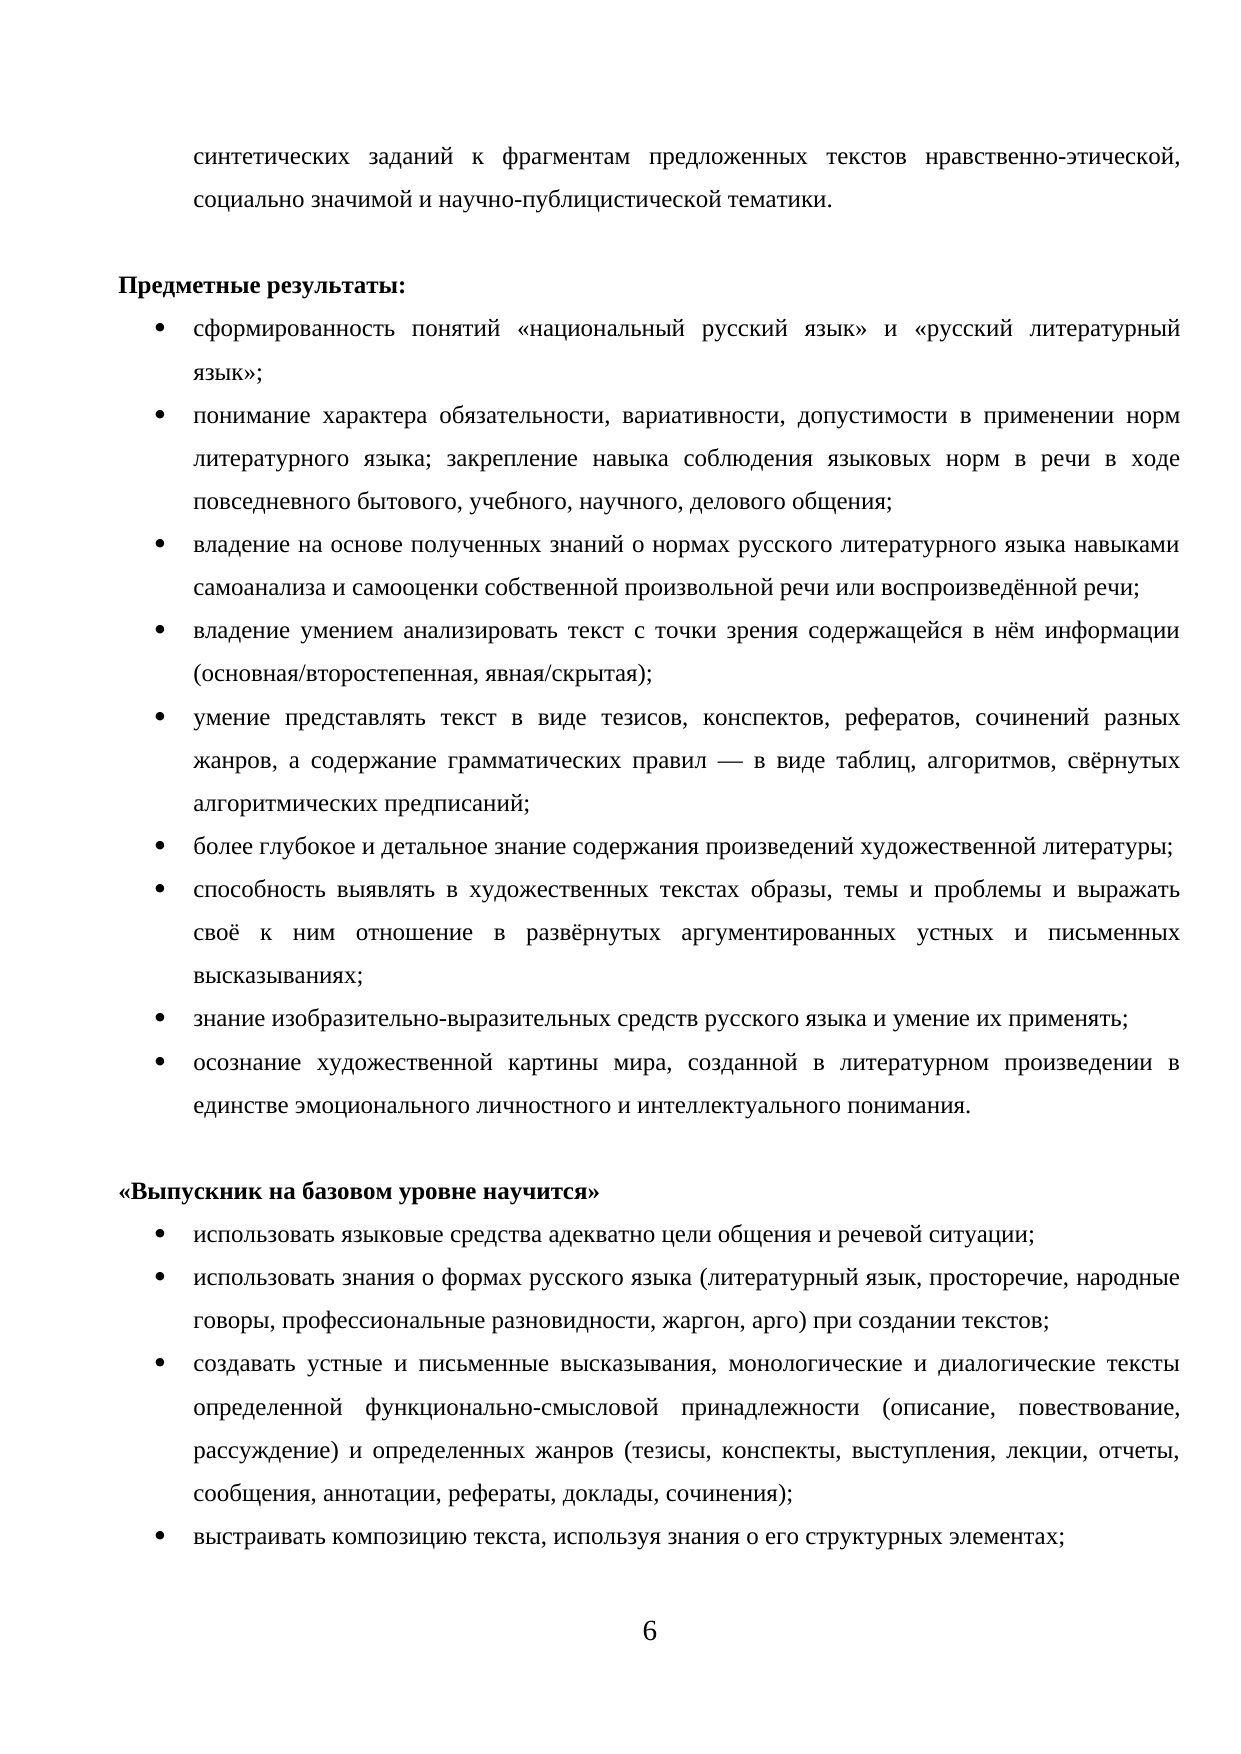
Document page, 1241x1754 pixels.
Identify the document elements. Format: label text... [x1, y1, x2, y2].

text осознание художественной картины мира, созданной в литературном произведении в единстве эмоционального личностного и интеллектуального понимания. [156, 1047, 1181, 1118]
text умение представлять текст в виде тезисов, конспектов, рефератов, сочинений разных жанров, а содержание грамматических правил — в виде таблиц, алгоритмов, свёрнутых алгоритмических предписаний; [156, 702, 1181, 817]
text способность выявлять в художественных текстах образы, темы и проблемы и выражать своё к ним отношение в развёрнутых аргументированных устных и письменных высказываниях; [156, 874, 1181, 989]
text понимание характера обязательности, вариативности, допустимости в применении норм литературного языка; закрепление навыка соблюдения языковых норм в речи в ходе повседневного бытового, учебного, научного, делового общения; [156, 400, 1181, 515]
text создавать устные и письменные высказывания, монологические и диалогические тексты определенной функционально-смысловой принадлежности (описание, повествование, рассуждение) и определенных жанров (тезисы, конспекты, выступления, лекции, отчеты, сообщения, аннотации, рефераты, доклады, сочинения); [156, 1348, 1181, 1507]
text использовать знания о формах русского языка (литературный язык, просторечие, народные говоры, профессиональные разновидности, жаргон, арго) при создании текстов; [156, 1262, 1181, 1334]
text использовать языковые средства адекватно цели общения и речевой ситуации; [156, 1219, 1181, 1248]
text Предметные результаты: [118, 270, 1181, 299]
text владение умением анализировать текст с точки зрения содержащейся в нём информации (основная/второстепенная, явная/скрытая); [156, 615, 1181, 687]
text владение на основе полученных знаний о нормах русского литературного языка навыками самоанализа и самооценки собственной произвольной речи или воспроизведённой речи; [156, 529, 1181, 601]
text знание изобразительно-выразительных средств русского языка и умение их применять; [156, 1003, 1181, 1032]
text выстраивать композицию текста, используя знания о его структурных элементах; [156, 1521, 1181, 1550]
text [156, 141, 1181, 213]
text сформированность понятий «национальный русский язык» и «русский литературный язык»; [156, 313, 1181, 385]
text более глубокое и детальное знание содержания произведений художественной литературы; [156, 831, 1181, 860]
text «Выпускник на базовом уровне научится» [118, 1176, 1181, 1205]
